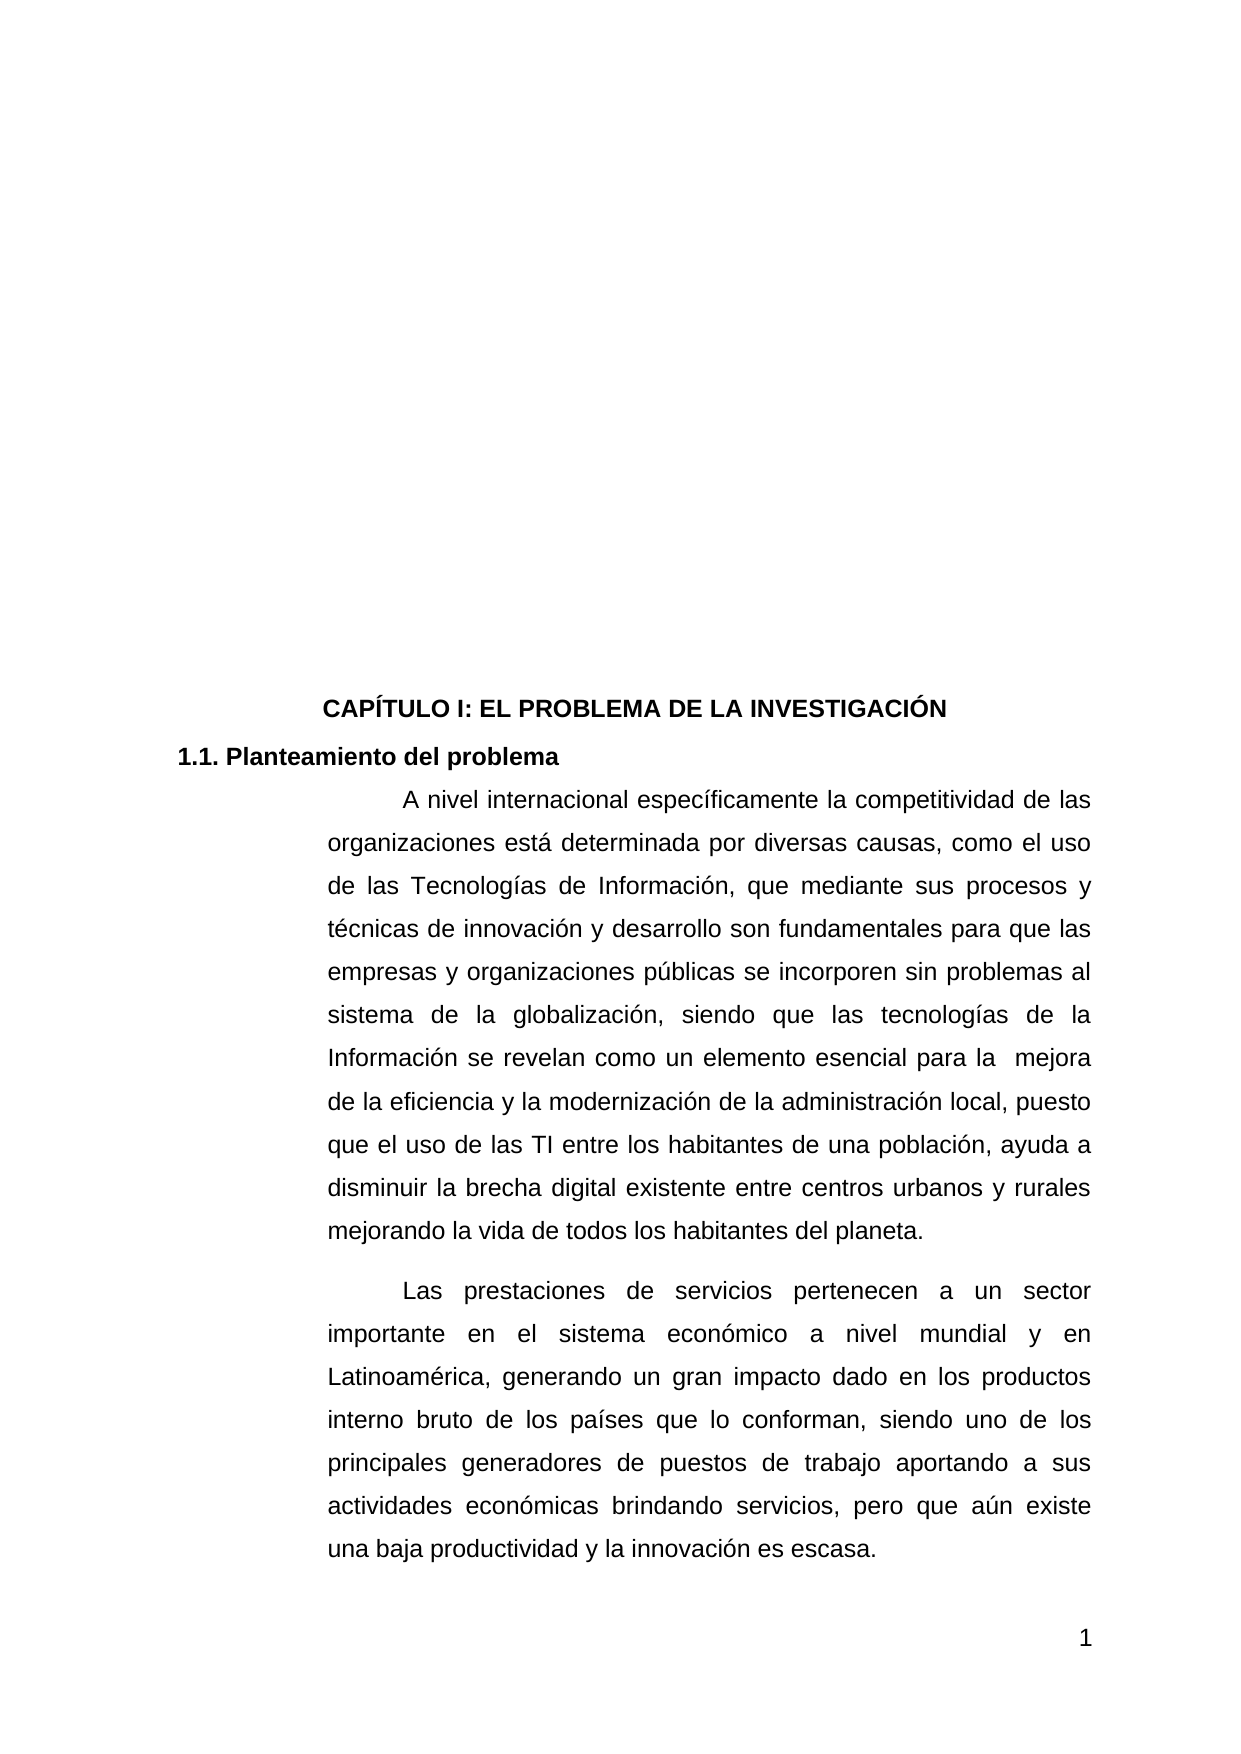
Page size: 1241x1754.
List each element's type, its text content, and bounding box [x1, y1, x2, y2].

subtitle CAPÍTULO I: EL PROBLEMA DE LA INVESTIGACIÓN [177, 694, 1092, 723]
text Las prestaciones de servicios pertenecen a un sector importante en el sistema económico a nivel mundial y en Latinoamérica, generando un gran impacto dado en los productos interno bruto de los países que lo conforman, siendo uno de los principales generadores de puestos de trabajo aportando a sus actividades económicas brindando servicios, pero que aún existe una baja productividad y la innovación es escasa. [327, 1276, 1092, 1563]
subtitle 1.1. Planteamiento del problema [177, 741, 1092, 770]
text A nivel internacional específicamente la competitividad de las organizaciones está determinada por diversas causas, como el uso de las Tecnologías de Información, que mediante sus procesos y técnicas de innovación y desarrollo son fundamentales para que las empresas y organizaciones públicas se incorporen sin problemas al sistema de la globalización, siendo que las tecnologías de la Información se revelan como un elemento esencial para la mejora de la eficiencia y la modernización de la administración local, puesto que el uso de las TI entre los habitantes de una población, ayuda a disminuir la brecha digital existente entre centros urbanos y rurales mejorando la vida de todos los habitantes del planeta. [327, 784, 1092, 1244]
